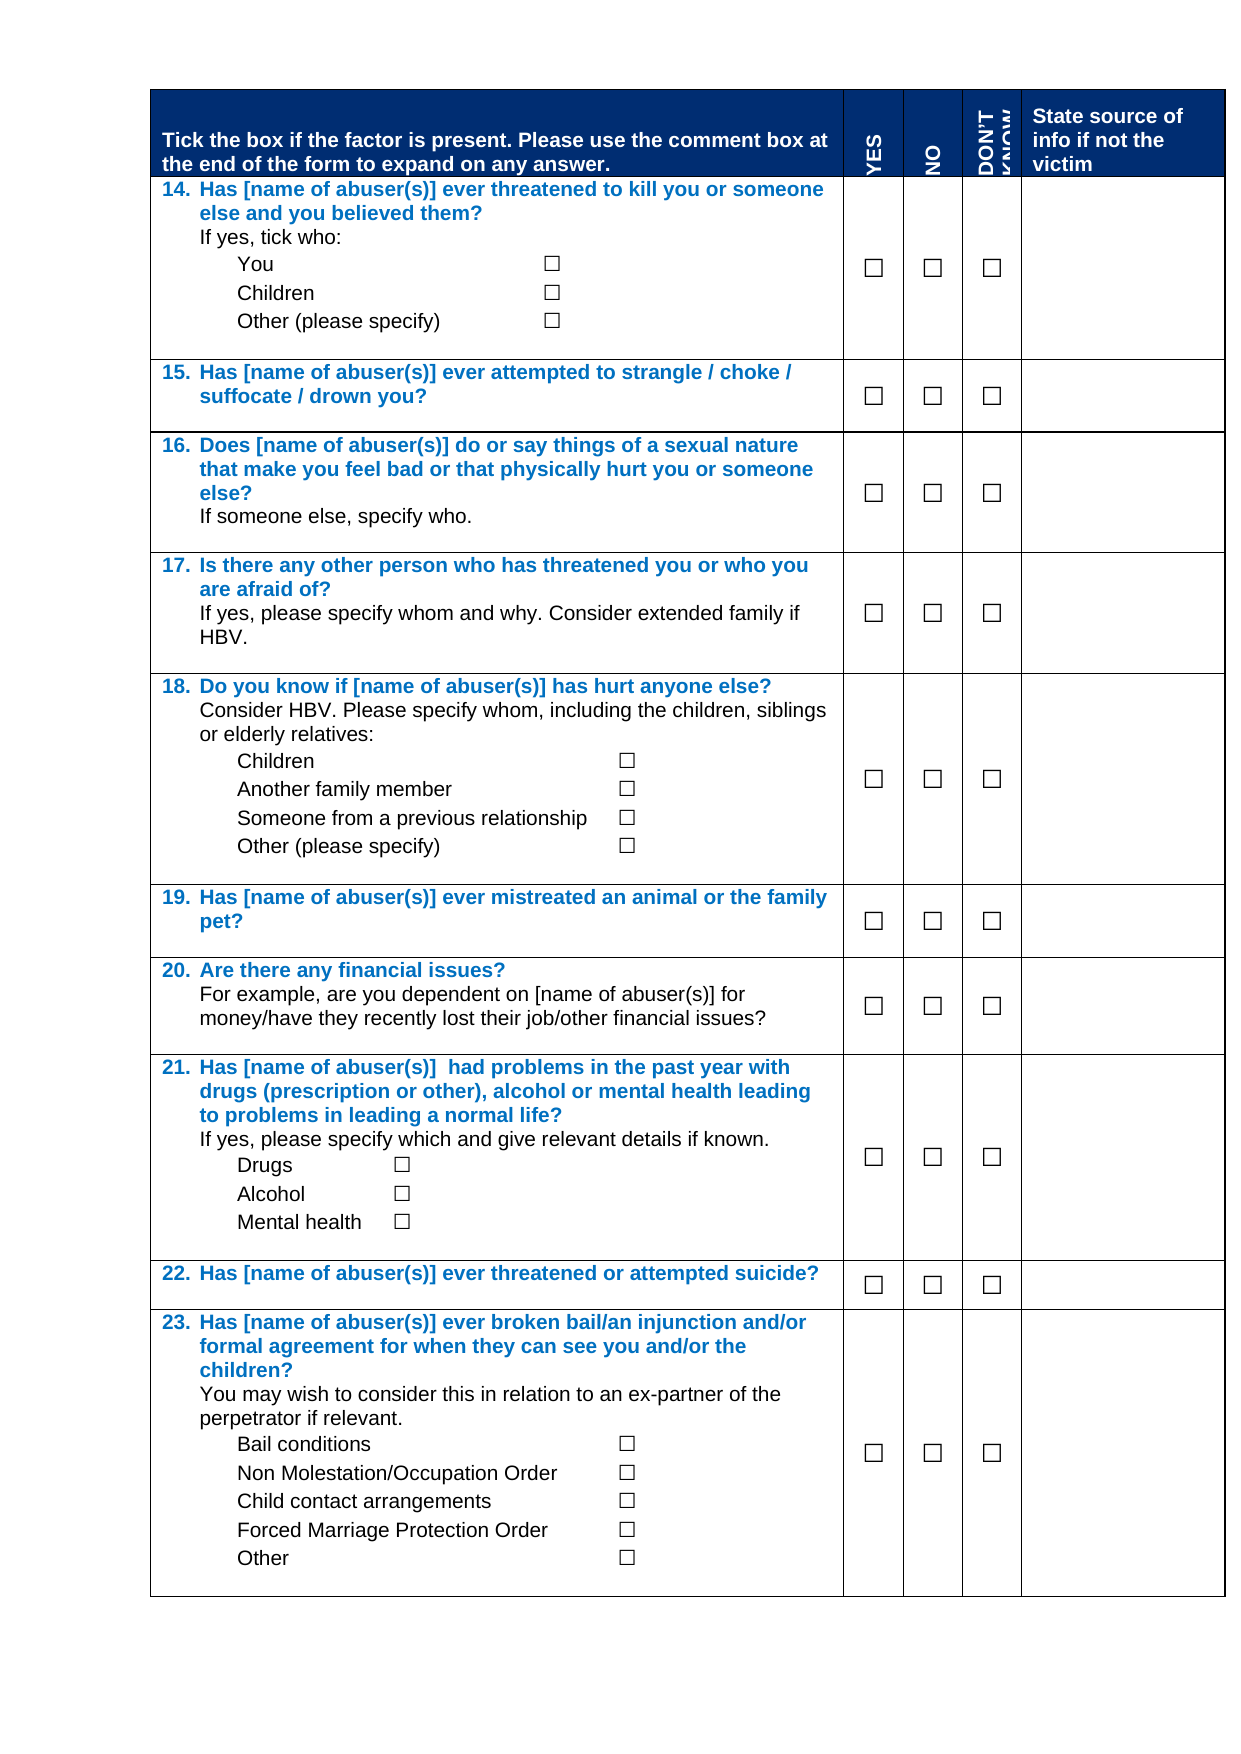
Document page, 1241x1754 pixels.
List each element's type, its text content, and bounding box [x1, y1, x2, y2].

table_cell ☐ [904, 433, 962, 552]
table_cell ☐ [844, 360, 903, 431]
table_cell ☐ [963, 958, 1021, 1053]
table_cell ☐ [844, 674, 903, 884]
table_cell ☐ [904, 958, 962, 1053]
table_cell Has [name of abuser(s)] ever threatened or attempted suicide? [151, 1261, 843, 1308]
table_cell ☐ [963, 553, 1021, 673]
table_cell ☐ [844, 885, 903, 957]
table_cell ☐ [963, 1261, 1021, 1308]
table_cell Has [name of abuser(s)] ever threatened to kill you or someone else and you believed them? If yes, tick who: You ☐ Children ☐ Other (please specify) ☐ [151, 177, 843, 358]
table_cell NO [904, 90, 962, 176]
table_cell ☐ [844, 553, 903, 673]
table_cell Does [name of abuser(s)] do or say things of a sexual nature that make you feel bad or that physically hurt you or someone else? If someone else, specify who. [151, 433, 843, 552]
table_cell ☐ [904, 553, 962, 673]
table_cell [1022, 674, 1224, 884]
table_cell ☐ [963, 1310, 1021, 1596]
table_cell [1022, 360, 1224, 431]
table_cell ☐ [844, 1310, 903, 1596]
table_cell Has [name of abuser(s)] ever broken bail/an injunction and/or formal agreement for when they can see you and/or the children? You may wish to consider this in relation to an ex-partner of the perpetrator if relevant. Bail conditions ☐ Non Molestation/Occupation Order ☐ Child contact arrangements ☐ Forced Marriage Protection Order ☐ Other ☐ [151, 1310, 843, 1596]
table_cell ☐ [904, 1055, 962, 1259]
table_cell [1022, 1310, 1224, 1596]
table_cell [1022, 1261, 1224, 1308]
table_cell ☐ [963, 360, 1021, 431]
table_cell ☐ [844, 958, 903, 1053]
table_cell ☐ [963, 177, 1021, 358]
table_cell Do you know if [name of abuser(s)] has hurt anyone else? Consider HBV. Please specify whom, including the children, siblings or elderly relatives: Children ☐ Another family member ☐ Someone from a previous relationship ☐ Other (please specify) ☐ [151, 674, 843, 884]
table_cell [1022, 433, 1224, 552]
table_cell [1022, 958, 1224, 1053]
table_cell ☐ [844, 433, 903, 552]
table_cell Tick the box if the factor is present. Please use the comment box at the end of the form to expand on any answer. [151, 90, 843, 176]
table_cell ☐ [904, 1310, 962, 1596]
table_cell ☐ [904, 360, 962, 431]
table_cell YES [844, 90, 903, 176]
table_cell DON’T KNOW [963, 90, 1021, 176]
table_cell ☐ [963, 1055, 1021, 1259]
table_cell Is there any other person who has threatened you or who you are afraid of? If yes, please specify whom and why. Consider extended family if HBV. [151, 553, 843, 673]
table_cell [1022, 177, 1224, 358]
table_cell ☐ [844, 177, 903, 358]
table_cell ☐ [904, 1261, 962, 1308]
table_cell ☐ [963, 433, 1021, 552]
table_cell ☐ [844, 1261, 903, 1308]
table_cell Has [name of abuser(s)] ever mistreated an animal or the family pet? [151, 885, 843, 957]
table_cell ☐ [904, 885, 962, 957]
table_cell ☐ [844, 1055, 903, 1259]
table_cell ☐ [963, 674, 1021, 884]
table_cell Are there any financial issues? For example, are you dependent on [name of abuser(s)] for money/have they recently lost their job/other financial issues? [151, 958, 843, 1053]
table_cell Has [name of abuser(s)] had problems in the past year with drugs (prescription or other), alcohol or mental health leading to problems in leading a normal life? If yes, please specify which and give relevant details if known. Drugs ☐ Alcohol ☐ Mental health ☐ [151, 1055, 843, 1259]
table_cell ☐ [904, 674, 962, 884]
table_cell ☐ [904, 177, 962, 358]
table_cell Has [name of abuser(s)] ever attempted to strangle / choke / suffocate / drown you? [151, 360, 843, 431]
table_cell [1022, 1055, 1224, 1259]
table_cell ☐ [963, 885, 1021, 957]
table_cell [1022, 553, 1224, 673]
table_cell [1022, 885, 1224, 957]
table_cell State source of info if not the victim [1022, 90, 1224, 176]
